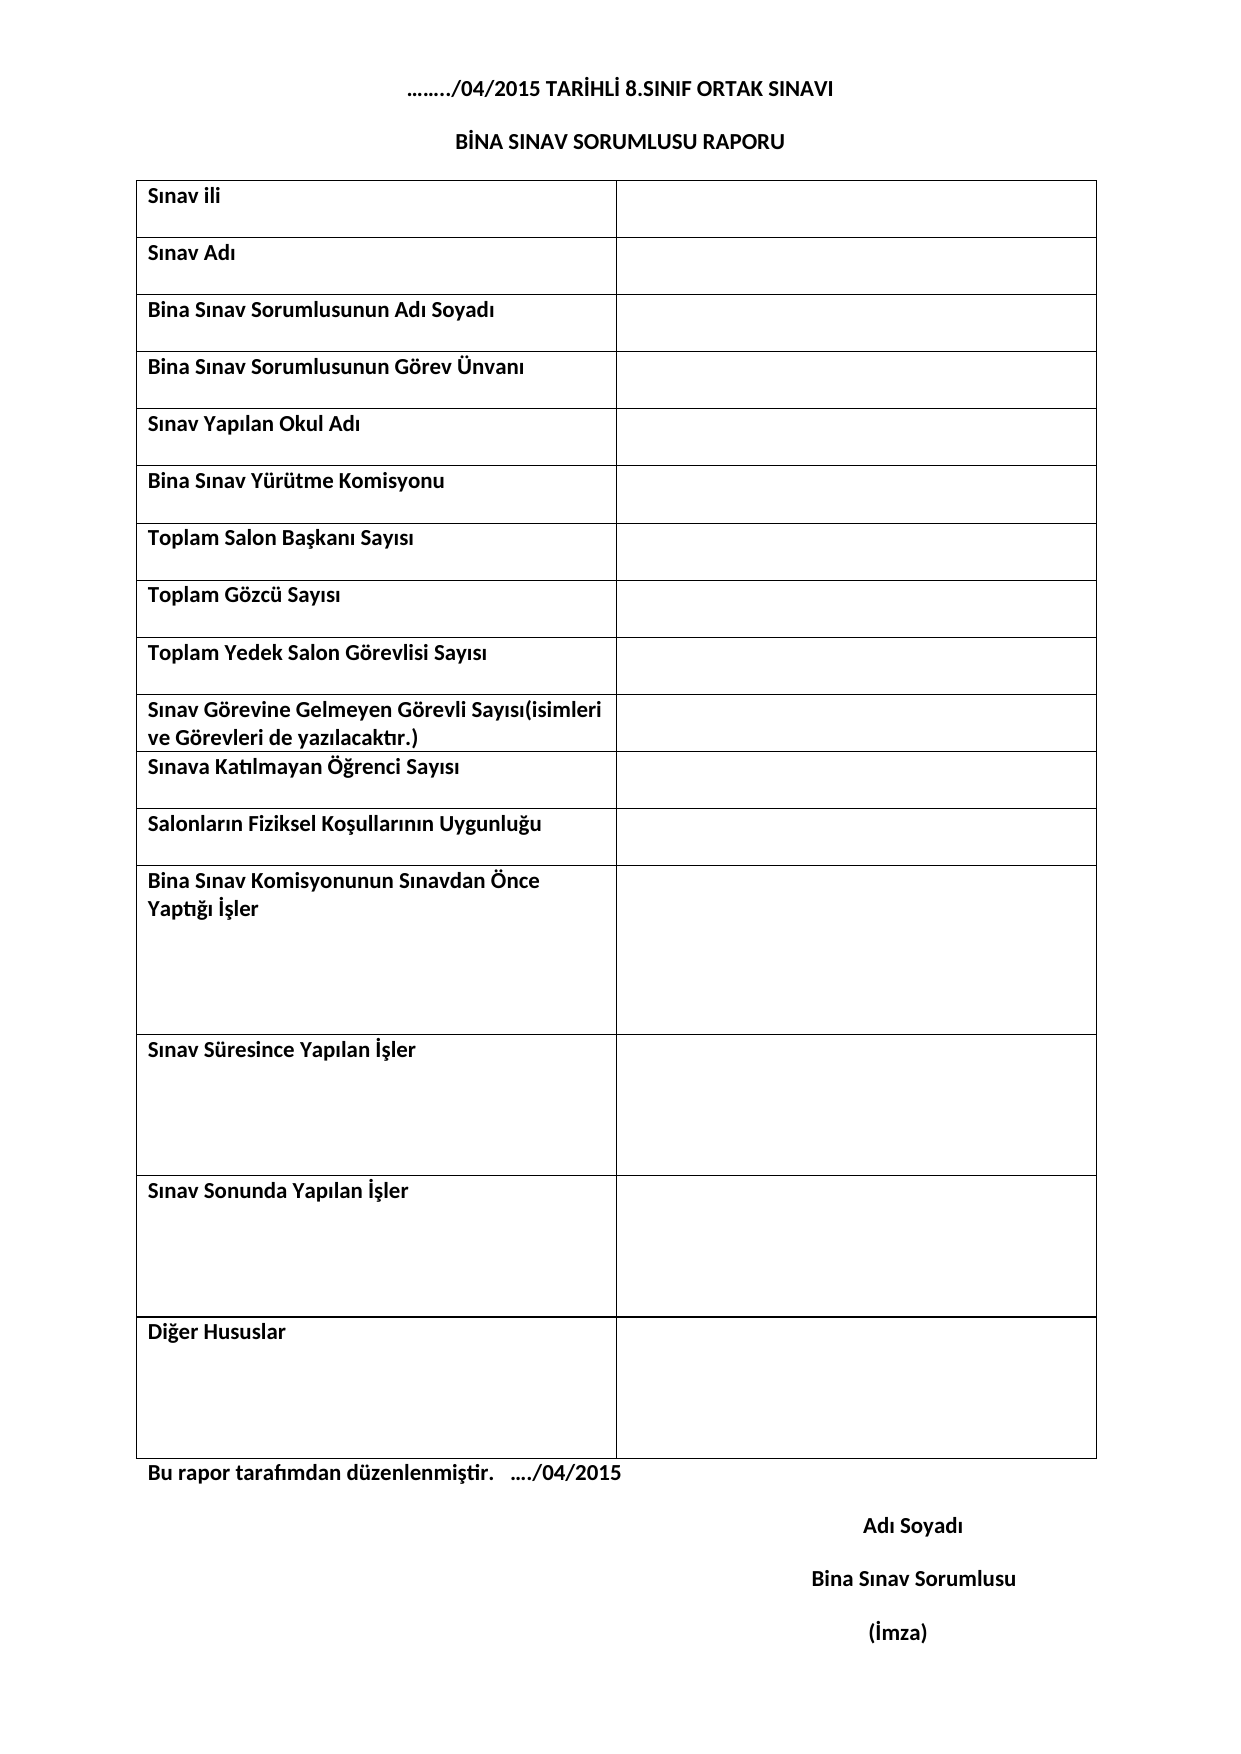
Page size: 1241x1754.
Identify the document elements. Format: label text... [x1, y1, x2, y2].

table_cell Toplam Salon Başkanı Sayısı [137, 524, 616, 579]
table_cell [617, 466, 1096, 522]
table_cell [617, 809, 1096, 865]
table_cell Sınav Yapılan Okul Adı [137, 409, 616, 465]
table_cell Salonların Fiziksel Koşullarının Uygunluğu [137, 809, 616, 865]
table_cell Sınav Adı [137, 238, 616, 294]
table_cell [617, 866, 1096, 1034]
table_cell Bina Sınav Sorumlusunun Görev Ünvanı [137, 352, 616, 408]
table_cell Sınav Görevine Gelmeyen Görevli Sayısı(isimleri ve Görevleri de yazılacaktır.) [137, 695, 616, 751]
table_cell Bina Sınav Yürütme Komisyonu [137, 466, 616, 522]
table_cell Toplam Gözcü Sayısı [137, 581, 616, 637]
table_cell [617, 695, 1096, 751]
table_cell Bina Sınav Komisyonunun Sınavdan Önce Yaptığı İşler [137, 866, 616, 1034]
table_cell [617, 1035, 1096, 1175]
table_cell Diğer Hususlar [137, 1318, 616, 1457]
table_cell Bina Sınav Sorumlusunun Adı Soyadı [137, 295, 616, 351]
table_header [617, 181, 1096, 237]
text (İmza) [148, 1618, 1093, 1646]
table_header Sınav ili [137, 181, 616, 237]
text Adı Soyadı [148, 1512, 1093, 1539]
table_cell [617, 238, 1096, 294]
table_cell Toplam Yedek Salon Görevlisi Sayısı [137, 638, 616, 694]
text Bu rapor tarafımdan düzenlenmiştir. …./04/2015 [148, 1459, 1093, 1487]
text BİNA SINAV SORUMLUSU RAPORU [148, 127, 1093, 155]
table_cell Sınava Katılmayan Öğrenci Sayısı [137, 752, 616, 808]
text ……../04/2015 TARİHLİ 8.SINIF ORTAK SINAVI [148, 74, 1093, 102]
table_cell [617, 581, 1096, 637]
table_cell [617, 352, 1096, 408]
table_cell [617, 295, 1096, 351]
table_cell Sınav Süresince Yapılan İşler [137, 1035, 616, 1175]
table_cell [617, 1318, 1096, 1457]
table_cell Sınav Sonunda Yapılan İşler [137, 1176, 616, 1316]
text Bina Sınav Sorumlusu [148, 1564, 1093, 1593]
table_cell [617, 752, 1096, 808]
table_cell [617, 638, 1096, 694]
table_cell [617, 524, 1096, 579]
table_cell [617, 1176, 1096, 1316]
table_cell [617, 409, 1096, 465]
